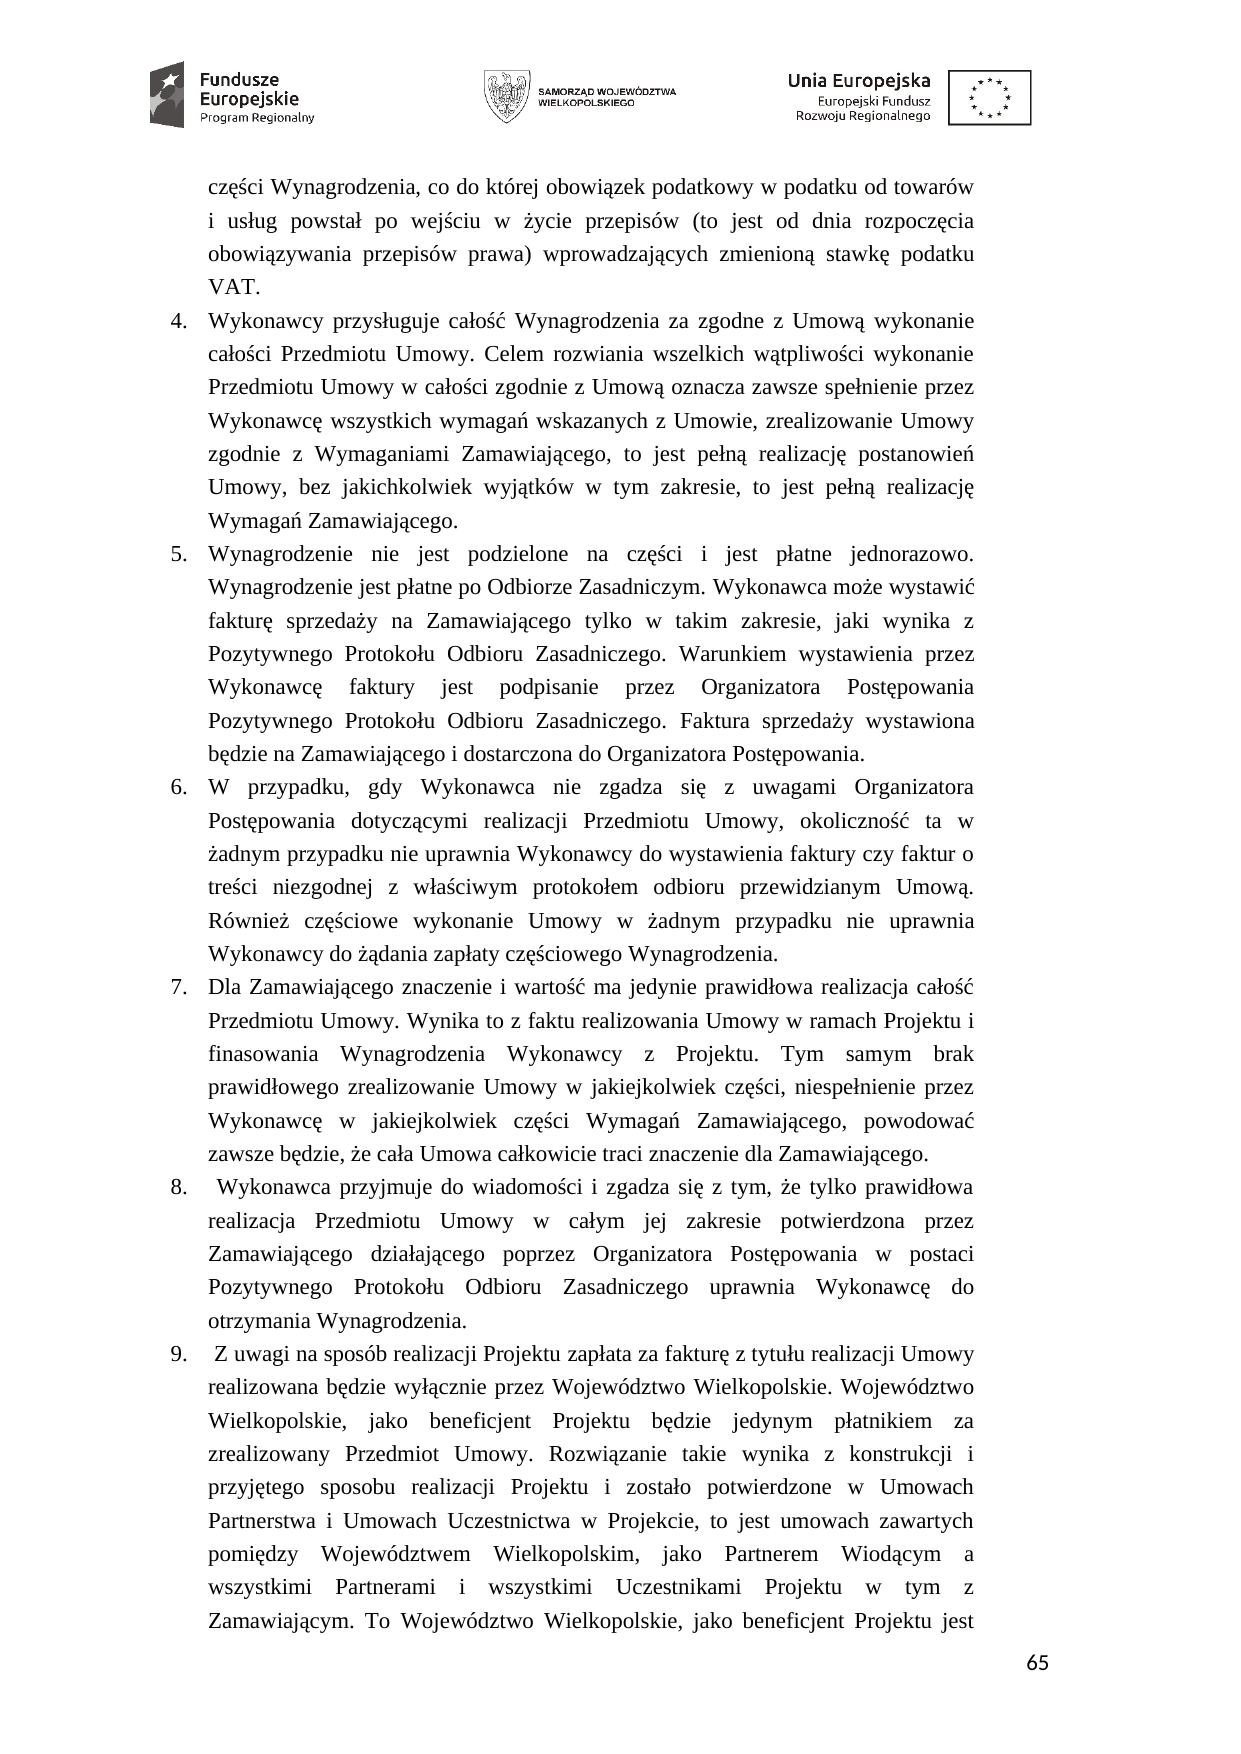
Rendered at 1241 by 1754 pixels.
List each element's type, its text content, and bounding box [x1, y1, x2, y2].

list W przypadku, gdy Wykonawca nie zgadza się z uwagami Organizatora Postępowania dotyczącymi realizacji Przedmiotu Umowy, okoliczność ta w żadnym przypadku nie uprawnia Wykonawcy do wystawienia faktury czy faktur o treści niezgodnej z właściwym protokołem odbioru przewidzianym Umową. Również częściowe wykonanie Umowy w żadnym przypadku nie uprawnia Wykonawcy do żądania zapłaty częściowego Wynagrodzenia. [170, 766, 975, 966]
picture [132, 53, 1049, 142]
list Wynagrodzenie nie jest podzielone na części i jest płatne jednorazowo. Wynagrodzenie jest płatne po Odbiorze Zasadniczym. Wykonawca może wystawić fakturę sprzedaży na Zamawiającego tylko w takim zakresie, jaki wynika z Pozytywnego Protokołu Odbioru Zasadniczego. Warunkiem wystawienia przez Wykonawcę faktury jest podpisanie przez Organizatora Postępowania Pozytywnego Protokołu Odbioru Zasadniczego. Faktura sprzedaży wystawiona będzie na Zamawiającego i dostarczona do Organizatora Postępowania. [170, 533, 975, 766]
list Dla Zamawiającego znaczenie i wartość ma jedynie prawidłowa realizacja całość Przedmiotu Umowy. Wynika to z faktu realizowania Umowy w ramach Projektu i finasowania Wynagrodzenia Wykonawcy z Projektu. Tym samym brak prawidłowego zrealizowanie Umowy w jakiejkolwiek części, niespełnienie przez Wykonawcę w jakiejkolwiek części Wymagań Zamawiającego, powodować zawsze będzie, że cała Umowa całkowicie traci znaczenie dla Zamawiającego. [170, 966, 975, 1166]
list Wykonawca przyjmuje do wiadomości i zgadza się z tym, że tylko prawidłowa realizacja Przedmiotu Umowy w całym jej zakresie potwierdzona przez Zamawiającego działającego poprzez Organizatora Postępowania w postaci Pozytywnego Protokołu Odbioru Zasadniczego uprawnia Wykonawcę do otrzymania Wynagrodzenia. [170, 1166, 975, 1333]
list Wykonawcy przysługuje całość Wynagrodzenia za zgodne z Umową wykonanie całości Przedmiotu Umowy. Celem rozwiania wszelkich wątpliwości wykonanie Przedmiotu Umowy w całości zgodnie z Umową oznacza zawsze spełnienie przez Wykonawcę wszystkich wymagań wskazanych z Umowie, zrealizowanie Umowy zgodnie z Wymaganiami Zamawiającego, to jest pełną realizację postanowień Umowy, bez jakichkolwiek wyjątków w tym zakresie, to jest pełną realizację Wymagań Zamawiającego. [170, 300, 975, 533]
